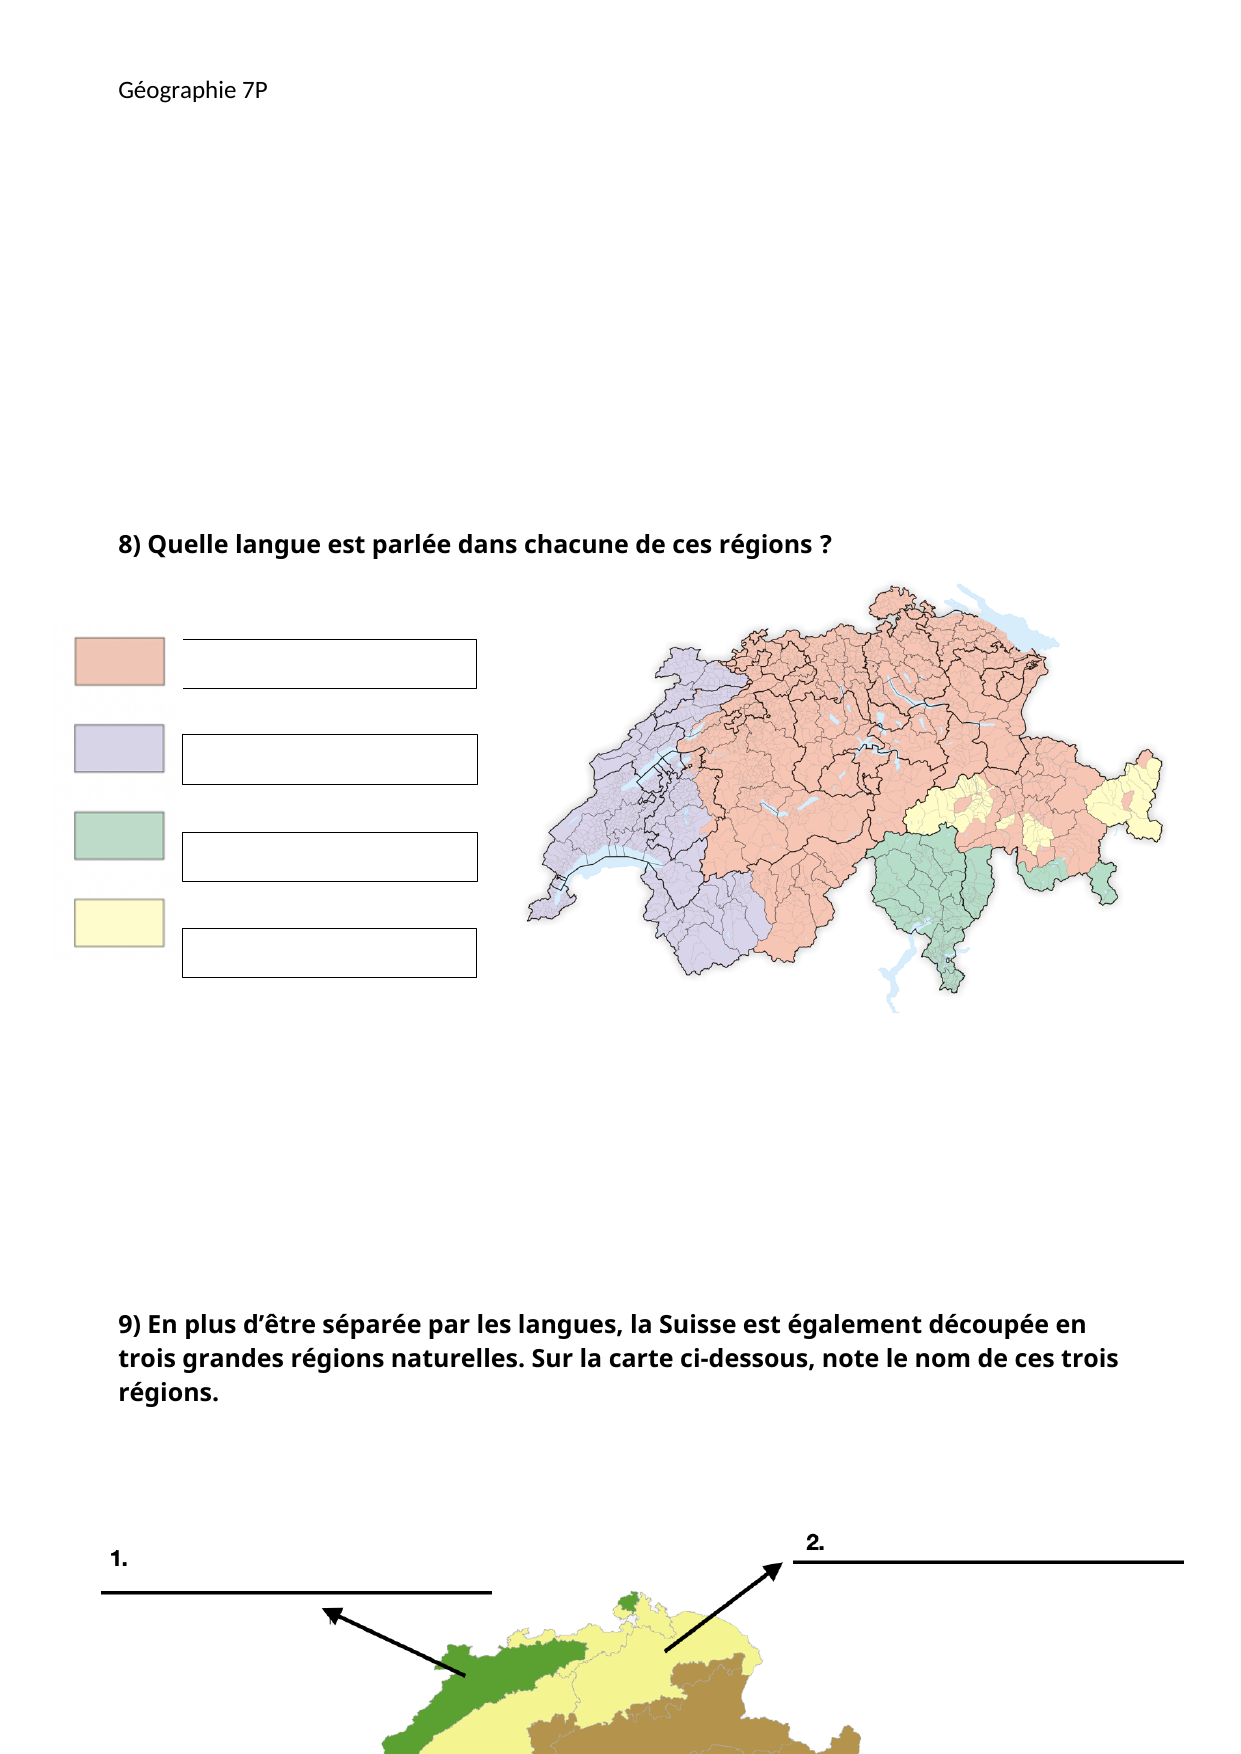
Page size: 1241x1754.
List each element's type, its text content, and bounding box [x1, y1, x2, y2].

picture [509, 568, 1180, 1017]
text 8) Quelle langue est parlée dans chacune de ces régions ? [118, 527, 1152, 561]
text 9) En plus d’être séparée par les langues, la Suisse est également découpée en trois grandes régions naturelles. Sur la carte ci-dessous, note le nom de ces trois régions. [118, 1307, 1152, 1409]
picture [51, 622, 183, 960]
picture [51, 1495, 1203, 1754]
